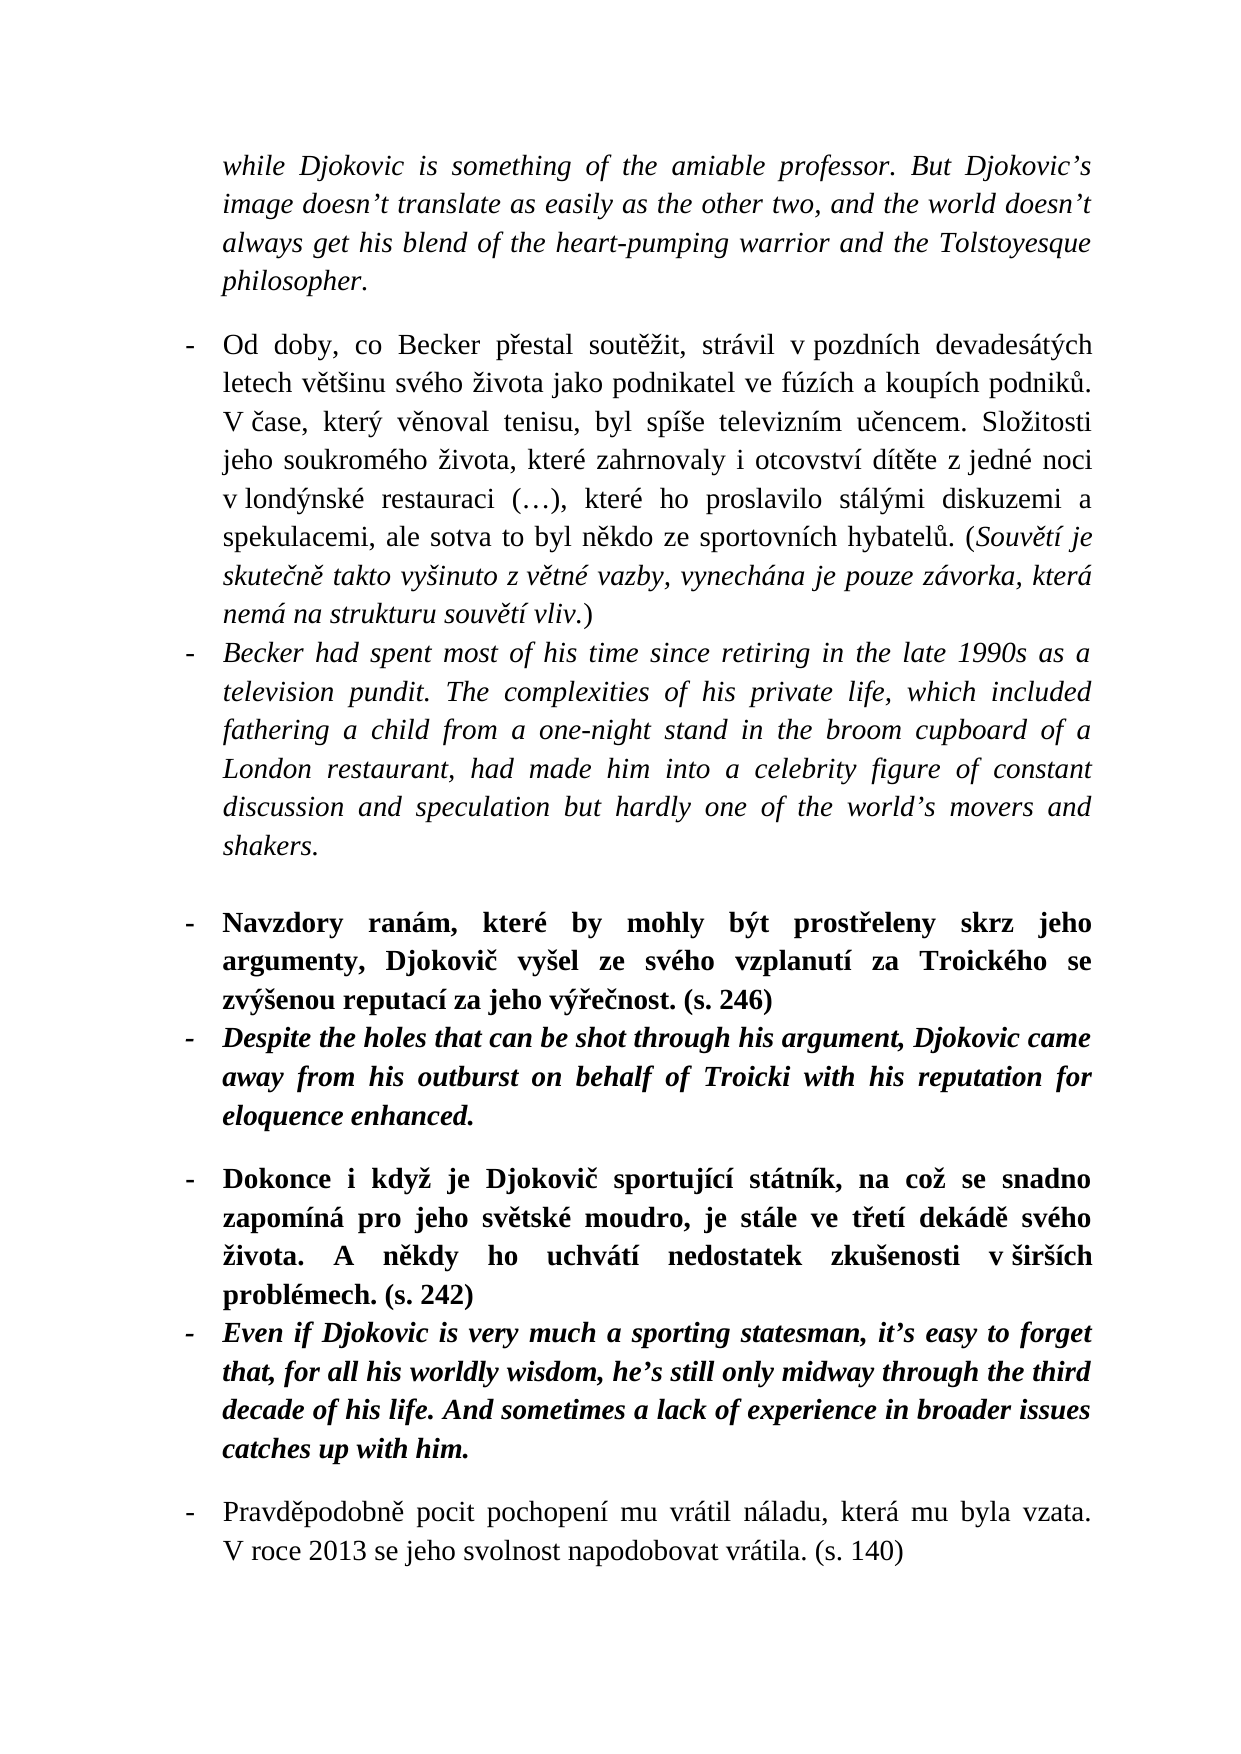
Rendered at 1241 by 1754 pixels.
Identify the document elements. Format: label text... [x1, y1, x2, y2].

list Becker had spent most of his time since retiring in the late 1990s as a television pundit. The complexities of his private life, which included fathering a child from a one-night stand in the broom cupboard of a London restaurant, had made him into a celebrity figure of constant discussion and speculation but hardly one of the world’s movers and shakers. [185, 635, 1093, 861]
list Navzdory ranám, které by mohly být prostřeleny skrz jeho argumenty, Djokovič vyšel ze svého vzplanutí za Troického se zvýšenou reputací za jeho výřečnost. (s. 246) [185, 905, 1093, 1016]
list Despite the holes that can be shot through his argument, Djokovic came away from his outburst on behalf of Troicki with his reputation for eloquence enhanced. [185, 1021, 1093, 1131]
list Even if Djokovic is very much a sporting statesman, it’s easy to forget that, for all his worldly wisdom, he’s still only midway through the third decade of his life. And sometimes a lack of experience in broader issues catches up with him. [185, 1315, 1093, 1464]
list Pravděpodobně pocit pochopení mu vrátil náladu, která mu byla vzata. V roce 2013 se jeho svolnost napodobovat vrátila. (s. 140) [185, 1494, 1093, 1567]
list Od doby, co Becker přestal soutěžit, strávil v pozdních devadesátých letech většinu svého života jako podnikatel ve fúzích a koupích podniků. V čase, který věnoval tenisu, byl spíše televizním učencem. Složitosti jeho soukromého života, které zahrnovaly i otcovství dítěte z jedné noci v londýnské restauraci (…), které ho proslavilo stálými diskuzemi a spekulacemi, ale sotva to byl někdo ze sportovních hybatelů. (Souvětí je skutečně takto vyšinuto z větné vazby, vynechána je pouze závorka, která nemá na strukturu souvětí vliv.) [185, 327, 1093, 630]
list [185, 148, 1093, 297]
list Dokonce i když je Djokovič sportující státník, na což se snadno zapomíná pro jeho světské moudro, je stále ve třetí dekádě svého života. A někdy ho uchvátí nedostatek zkušenosti v širších problémech. (s. 242) [185, 1161, 1093, 1310]
